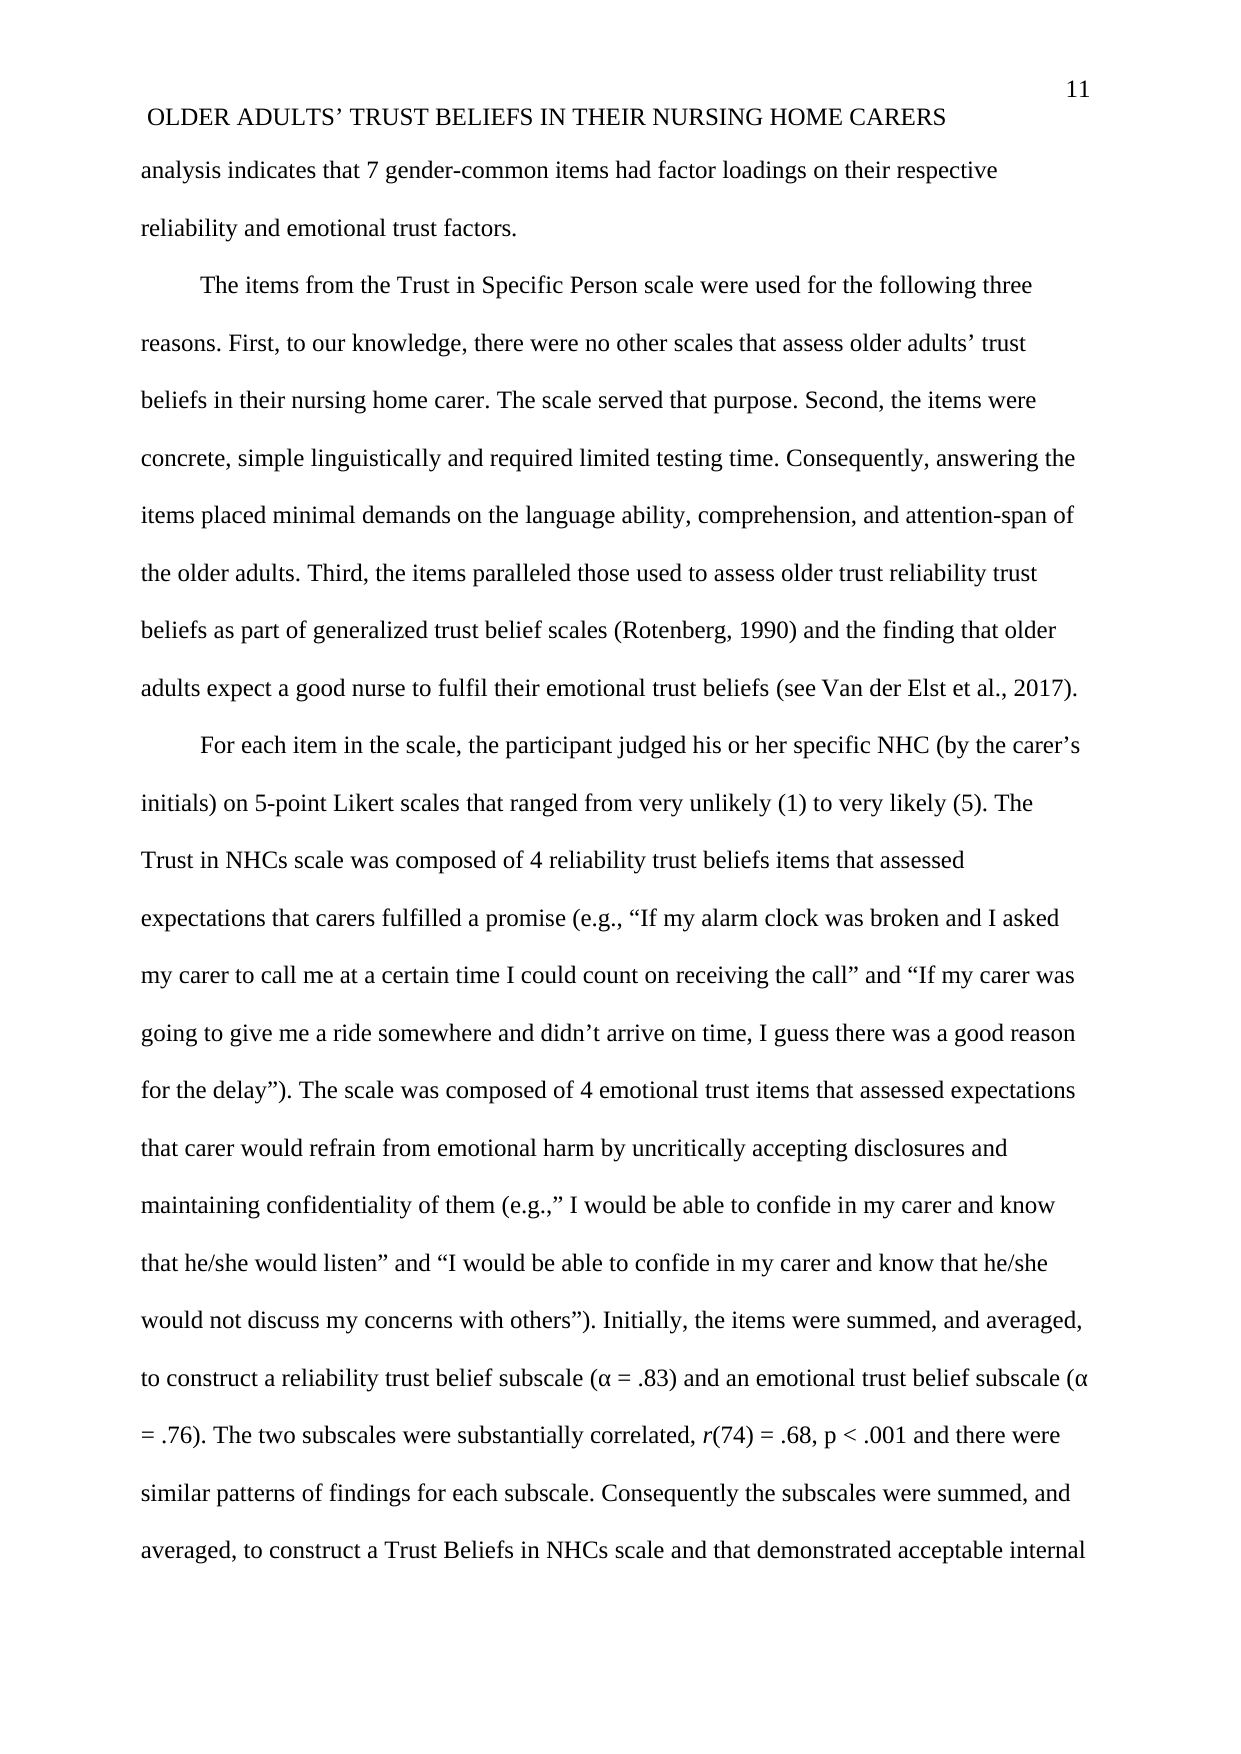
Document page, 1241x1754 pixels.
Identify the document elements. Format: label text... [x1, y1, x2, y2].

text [141, 155, 1090, 242]
text The items from the Trust in Specific Person scale were used for the following three reasons. First, to our knowledge, there were no other scales that assess older adults’ trust beliefs in their nursing home carer. The scale served that purpose. Second, the items were concrete, simple linguistically and required limited testing time. Consequently, answering the items placed minimal demands on the language ability, comprehension, and attention-span of the older adults. Third, the items paralleled those used to assess older trust reliability trust beliefs as part of generalized trust belief scales (Rotenberg, 1990) and the finding that older adults expect a good nurse to fulfil their emotional trust beliefs (see Van der Elst et al., 2017). [141, 270, 1090, 702]
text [141, 730, 1090, 1564]
